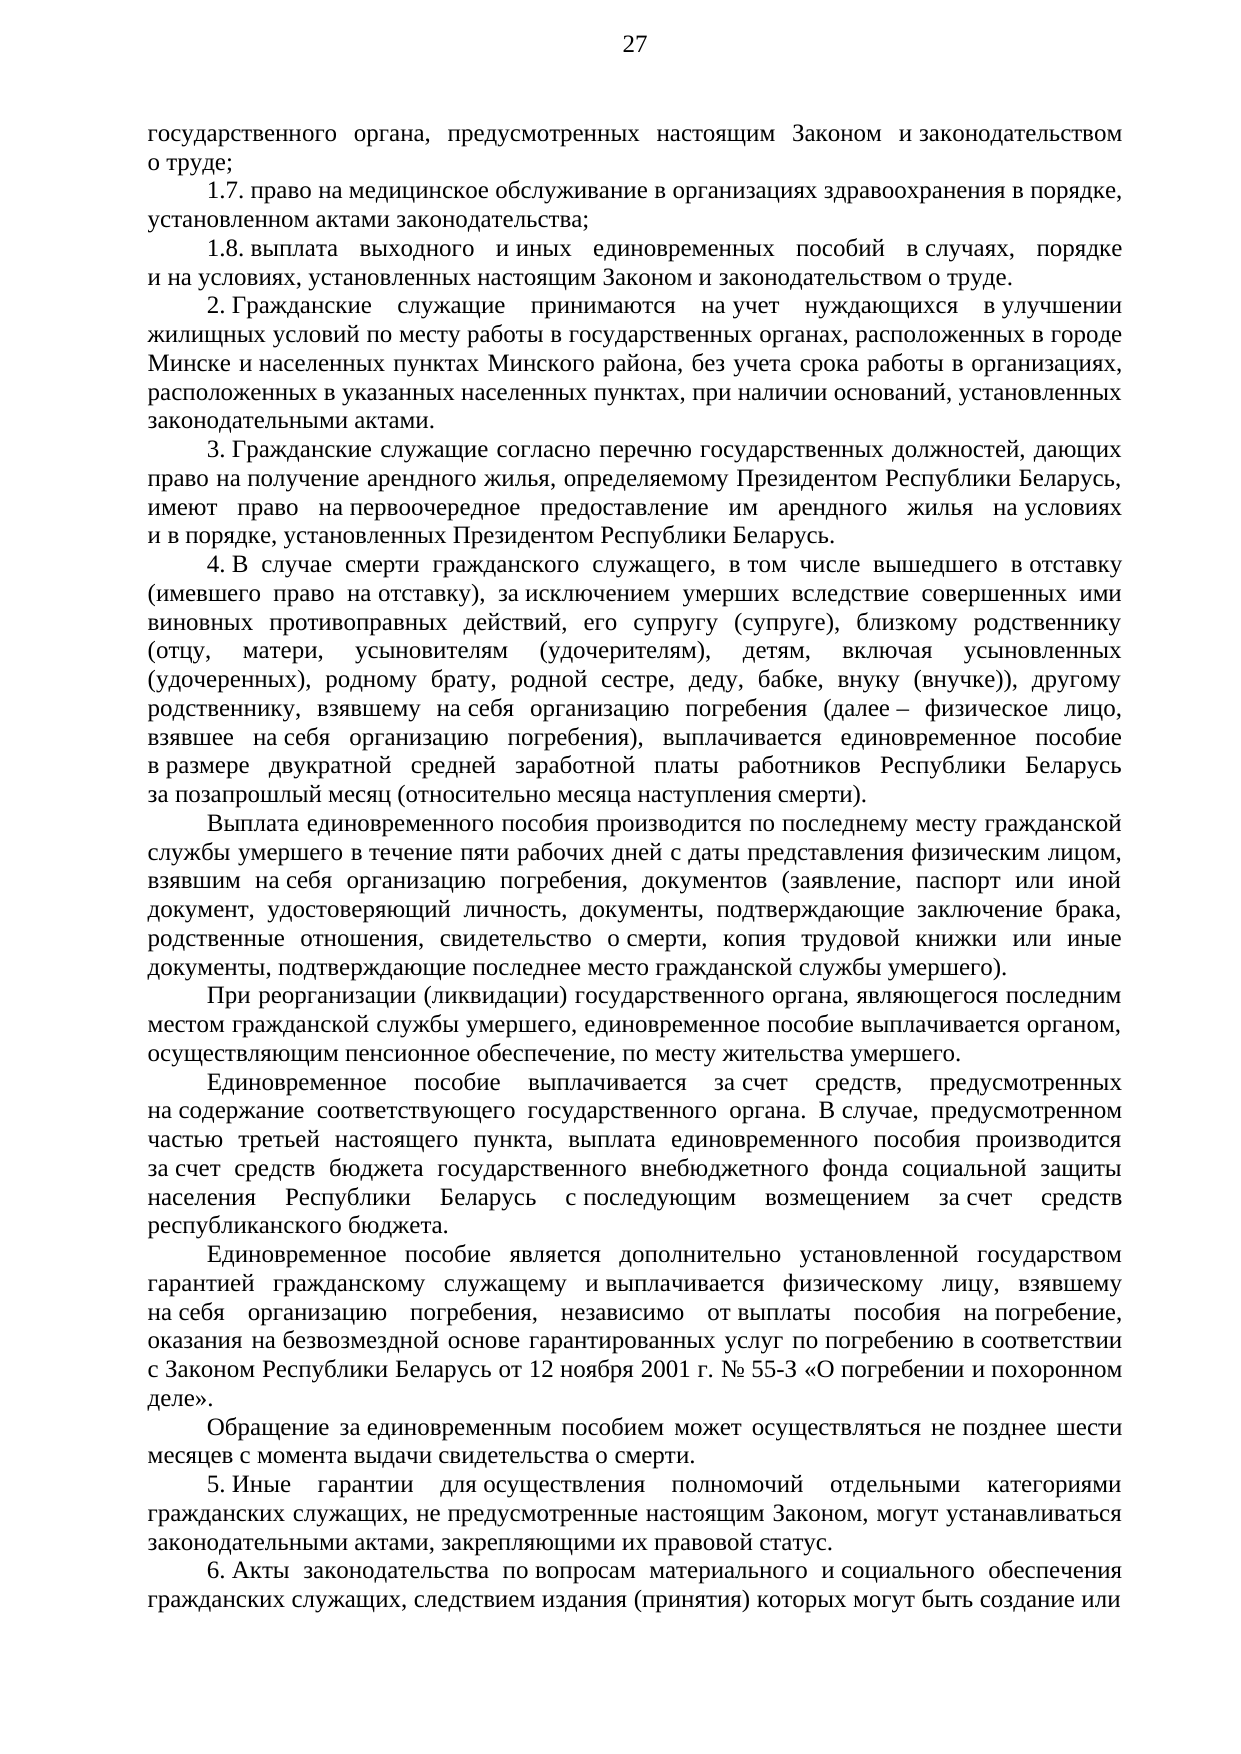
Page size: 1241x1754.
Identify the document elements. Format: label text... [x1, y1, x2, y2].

text 5. Иные гарантии для осуществления полномочий отдельными категориями гражданских служащих, не предусмотренные настоящим Законом, могут устанавливаться законодательными актами, закрепляющими их правовой статус. [147, 1469, 1122, 1556]
text Единовременное пособие является дополнительно установленной государством гарантией гражданскому служащему и выплачивается физическому лицу, взявшему на себя организацию погребения, независимо от выплаты пособия на погребение, оказания на безвозмездной основе гарантированных услуг по погребению в соответствии с Законом Республики Беларусь от 12 ноября 2001 г. № 55-З «О погребении и похоронном деле». [147, 1239, 1122, 1412]
text 1.7. право на медицинское обслуживание в организациях здравоохранения в порядке, установленном актами законодательства; [147, 176, 1122, 233]
text Единовременное пособие выплачивается за счет средств, предусмотренных на содержание соответствующего государственного органа. В случае, предусмотренном частью третьей настоящего пункта, выплата единовременного пособия производится за счет средств бюджета государственного внебюджетного фонда социальной защиты населения Республики Беларусь с последующим возмещением за счет средств республиканского бюджета. [147, 1067, 1122, 1239]
text Выплата единовременного пособия производится по последнему месту гражданской службы умершего в течение пяти рабочих дней с даты представления физическим лицом, взявшим на себя организацию погребения, документов (заявление, паспорт или иной документ, удостоверяющий личность, документы, подтверждающие заключение брака, родственные отношения, свидетельство о смерти, копия трудовой книжки или иные документы, подтверждающие последнее место гражданской службы умершего). [147, 808, 1122, 981]
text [147, 118, 1122, 176]
text 4. В случае смерти гражданского служащего, в том числе вышедшего в отставку (имевшего право на отставку), за исключением умерших вследствие совершенных ими виновных противоправных действий, его супругу (супруге), близкому родственнику (отцу, матери, усыновителям (удочерителям), детям, включая усыновленных (удочеренных), родному брату, родной сестре, деду, бабке, внуку (внучке)), другому родственнику, взявшему на себя организацию погребения (далее – физическое лицо, взявшее на себя организацию погребения), выплачивается единовременное пособие в размере двукратной средней заработной платы работников Республики Беларусь за позапрошлый месяц (относительно месяца наступления смерти). [147, 549, 1122, 808]
text 2. Гражданские служащие принимаются на учет нуждающихся в улучшении жилищных условий по месту работы в государственных органах, расположенных в городе Минске и населенных пунктах Минского района, без учета срока работы в организациях, расположенных в указанных населенных пунктах, при наличии оснований, установленных законодательными актами. [147, 291, 1122, 434]
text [147, 1556, 1122, 1613]
text 1.8. выплата выходного и иных единовременных пособий в случаях, порядке и на условиях, установленных настоящим Законом и законодательством о труде. [147, 233, 1122, 291]
text При реорганизации (ликвидации) государственного органа, являющегося последним местом гражданской службы умершего, единовременное пособие выплачивается органом, осуществляющим пенсионное обеспечение, по месту жительства умершего. [147, 981, 1122, 1067]
text 3. Гражданские служащие согласно перечню государственных должностей, дающих право на получение арендного жилья, определяемому Президентом Республики Беларусь, имеют право на первоочередное предоставление им арендного жилья на условиях и в порядке, установленных Президентом Республики Беларусь. [147, 434, 1122, 549]
text Обращение за единовременным пособием может осуществляться не позднее шести месяцев с момента выдачи свидетельства о смерти. [147, 1412, 1122, 1469]
